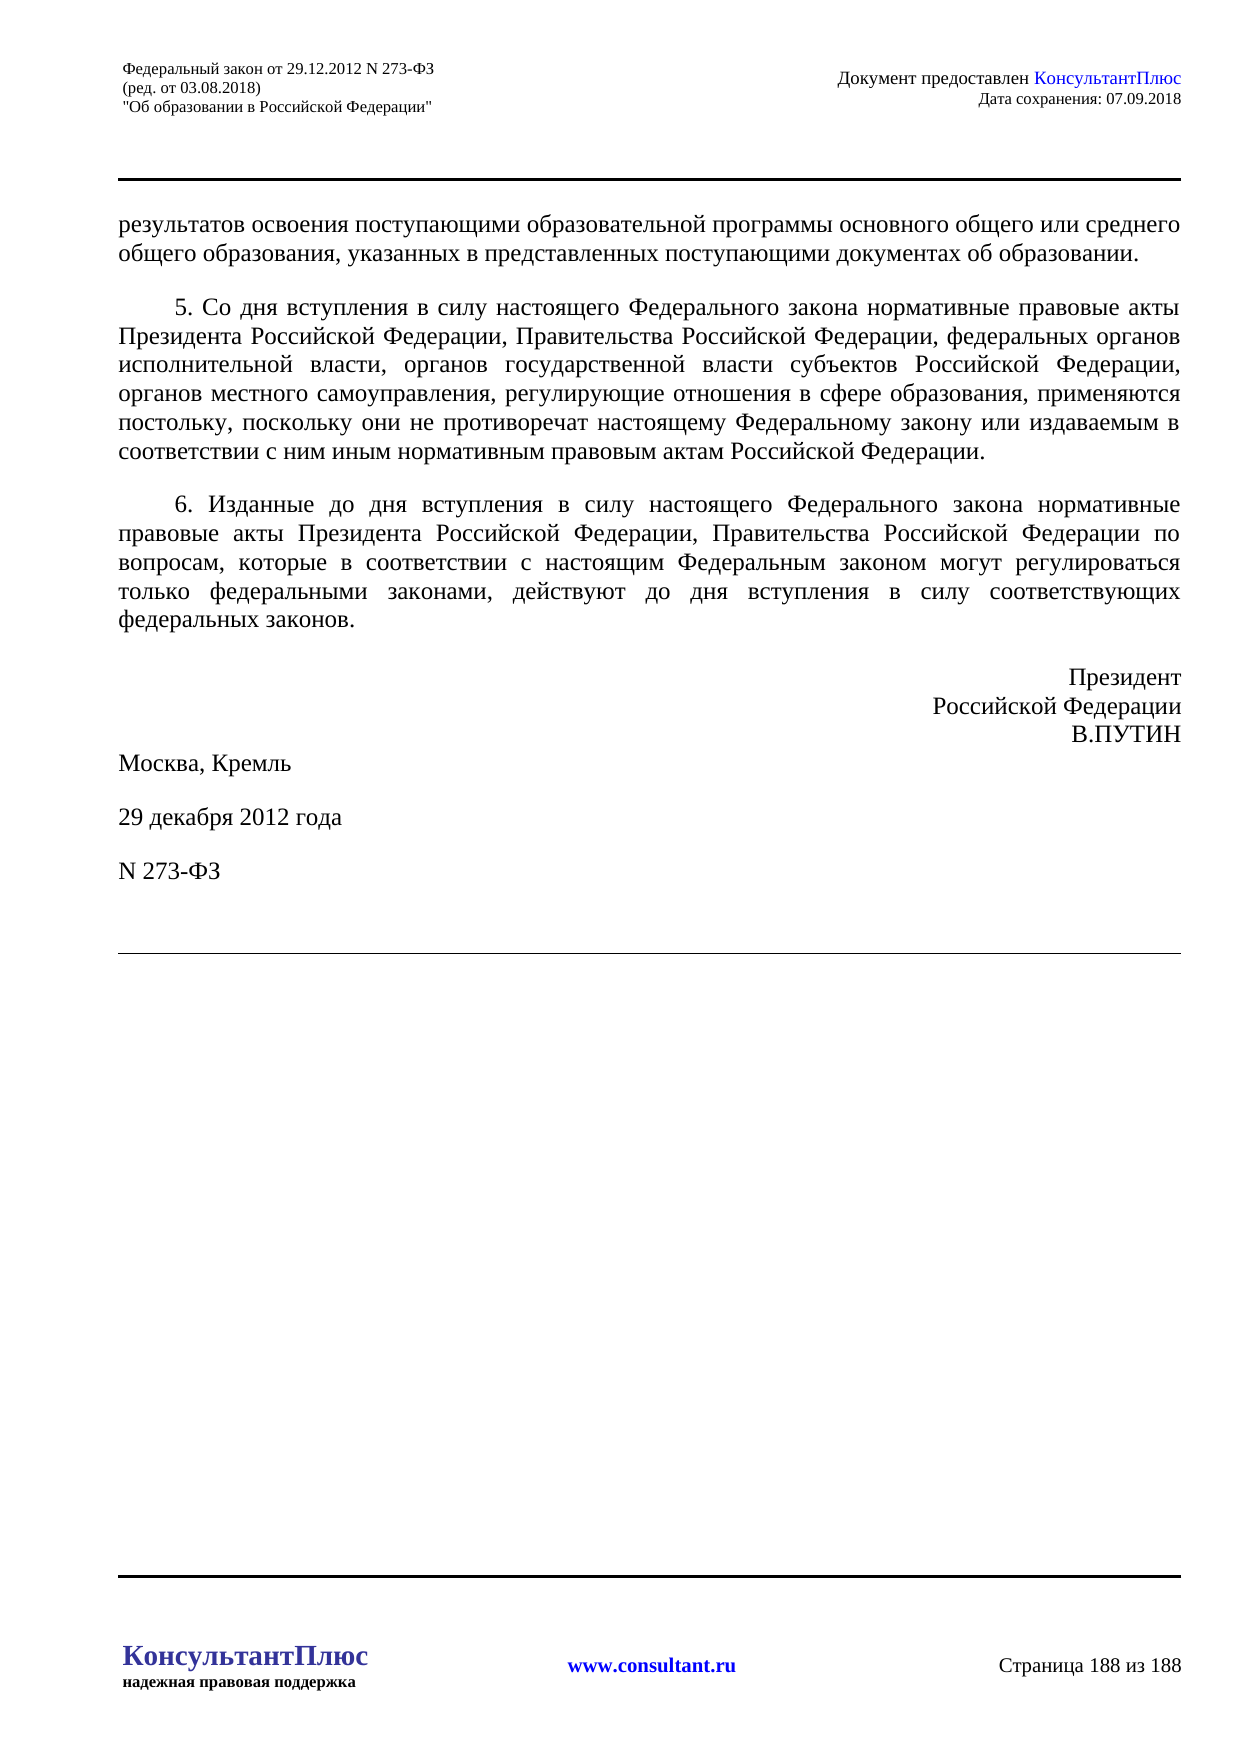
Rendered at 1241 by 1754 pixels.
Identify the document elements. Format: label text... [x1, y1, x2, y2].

text 6. Изданные до дня вступления в силу настоящего Федерального закона нормативные правовые акты Президента Российской Федерации, Правительства Российской Федерации по вопросам, которые в соответствии с настоящим Федеральным законом могут регулироваться только федеральными законами, действуют до дня вступления в силу соответствующих федеральных законов. [118, 489, 1181, 633]
text Президент [118, 662, 1181, 691]
text Москва, Кремль [118, 748, 1181, 777]
text 5. Со дня вступления в силу настоящего Федерального закона нормативные правовые акты Президента Российской Федерации, Правительства Российской Федерации, федеральных органов исполнительной власти, органов государственной власти субъектов Российской Федерации, органов местного самоуправления, регулирующие отношения в сфере образования, применяются постольку, поскольку они не противоречат настоящему Федеральному закону или издаваемым в соответствии с ним иным нормативным правовым актам Российской Федерации. [118, 292, 1181, 464]
text 29 декабря 2012 года [118, 802, 1181, 831]
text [118, 209, 1181, 267]
text Российской Федерации [118, 691, 1181, 719]
text N 273-ФЗ [118, 856, 1181, 884]
text В.ПУТИН [118, 719, 1181, 748]
